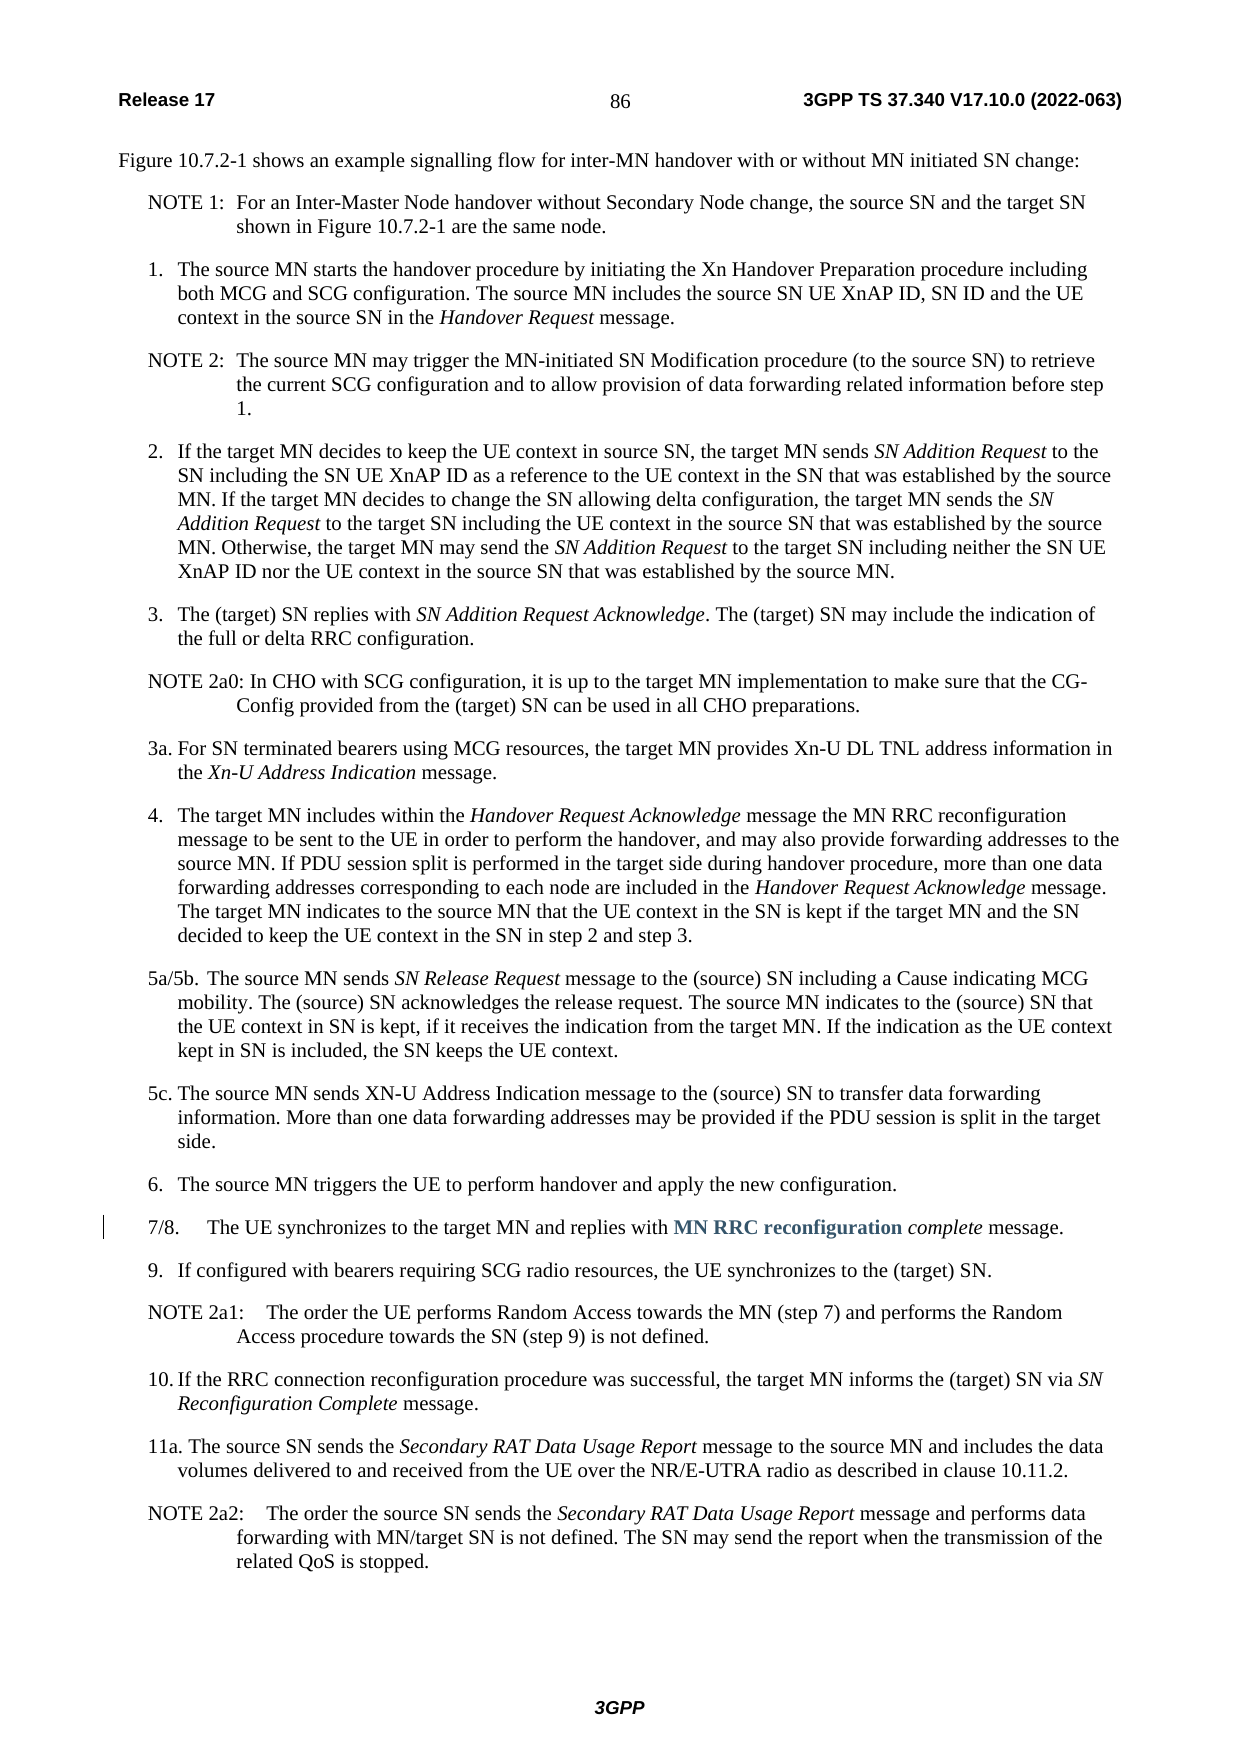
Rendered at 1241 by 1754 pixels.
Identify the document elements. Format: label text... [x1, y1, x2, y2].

text 5c. The source MN sends XN-U Address Indication message to the (source) SN to transfer data forwarding information. More than one data forwarding addresses may be provided if the PDU session is split in the target side. [148, 1081, 1122, 1153]
text 1. The source MN starts the handover procedure by initiating the Xn Handover Preparation procedure including both MCG and SCG configuration. The source MN includes the source SN UE XnAP ID, SN ID and the UE context in the source SN in the Handover Request message. [148, 257, 1122, 329]
text 11a. The source SN sends the Secondary RAT Data Usage Report message to the source MN and includes the data volumes delivered to and received from the UE over the NR/E-UTRA radio as described in clause 10.11.2. [148, 1434, 1122, 1482]
text NOTE 2a0: In CHO with SCG configuration, it is up to the target MN implementation to make sure that the CG-Config provided from the (target) SN can be used in all CHO preparations. [148, 669, 1122, 717]
text NOTE 2: The source MN may trigger the MN-initiated SN Modification procedure (to the source SN) to retrieve the current SCG configuration and to allow provision of data forwarding related information before step 1. [148, 348, 1122, 420]
text 6. The source MN triggers the UE to perform handover and apply the new configuration. [148, 1172, 1122, 1196]
text 5a/5b. The source MN sends SN Release Request message to the (source) SN including a Cause indicating MCG mobility. The (source) SN acknowledges the release request. The source MN indicates to the (source) SN that the UE context in SN is kept, if it receives the indication from the target MN. If the indication as the UE context kept in SN is included, the SN keeps the UE context. [148, 966, 1122, 1062]
text NOTE 2a2: The order the source SN sends the Secondary RAT Data Usage Report message and performs data forwarding with MN/target SN is not defined. The SN may send the report when the transmission of the related QoS is stopped. [148, 1501, 1122, 1573]
text 3a. For SN terminated bearers using MCG resources, the target MN provides Xn-U DL TNL address information in the Xn-U Address Indication message. [148, 736, 1122, 784]
text 2. If the target MN decides to keep the UE context in source SN, the target MN sends SN Addition Request to the SN including the SN UE XnAP ID as a reference to the UE context in the SN that was established by the source MN. If the target MN decides to change the SN allowing delta configuration, the target MN sends the SN Addition Request to the target SN including the UE context in the source SN that was established by the source MN. Otherwise, the target MN may send the SN Addition Request to the target SN including neither the SN UE XnAP ID nor the UE context in the source SN that was established by the source MN. [148, 439, 1122, 583]
text 7/8. The UE synchronizes to the target MN and replies with MN RRC reconfiguration complete message. [148, 1215, 1122, 1239]
text NOTE 1: For an Inter-Master Node handover without Secondary Node change, the source SN and the target SN shown in Figure 10.7.2-1 are the same node. [148, 190, 1122, 238]
text 3. The (target) SN replies with SN Addition Request Acknowledge. The (target) SN may include the indication of the full or delta RRC configuration. [148, 602, 1122, 650]
text 4. The target MN includes within the Handover Request Acknowledge message the MN RRC reconfiguration message to be sent to the UE in order to perform the handover, and may also provide forwarding addresses to the source MN. If PDU session split is performed in the target side during handover procedure, more than one data forwarding addresses corresponding to each node are included in the Handover Request Acknowledge message. The target MN indicates to the source MN that the UE context in the SN is kept if the target MN and the SN decided to keep the UE context in the SN in step 2 and step 3. [148, 803, 1122, 947]
text Figure 10.7.2-1 shows an example signalling flow for inter-MN handover with or without MN initiated SN change: [118, 147, 1122, 172]
text 9. If configured with bearers requiring SCG radio resources, the UE synchronizes to the (target) SN. [148, 1257, 1122, 1282]
text 10. If the RRC connection reconfiguration procedure was successful, the target MN informs the (target) SN via SN Reconfiguration Complete message. [148, 1367, 1122, 1415]
text NOTE 2a1: The order the UE performs Random Access towards the MN (step 7) and performs the Random Access procedure towards the SN (step 9) is not defined. [148, 1300, 1122, 1348]
